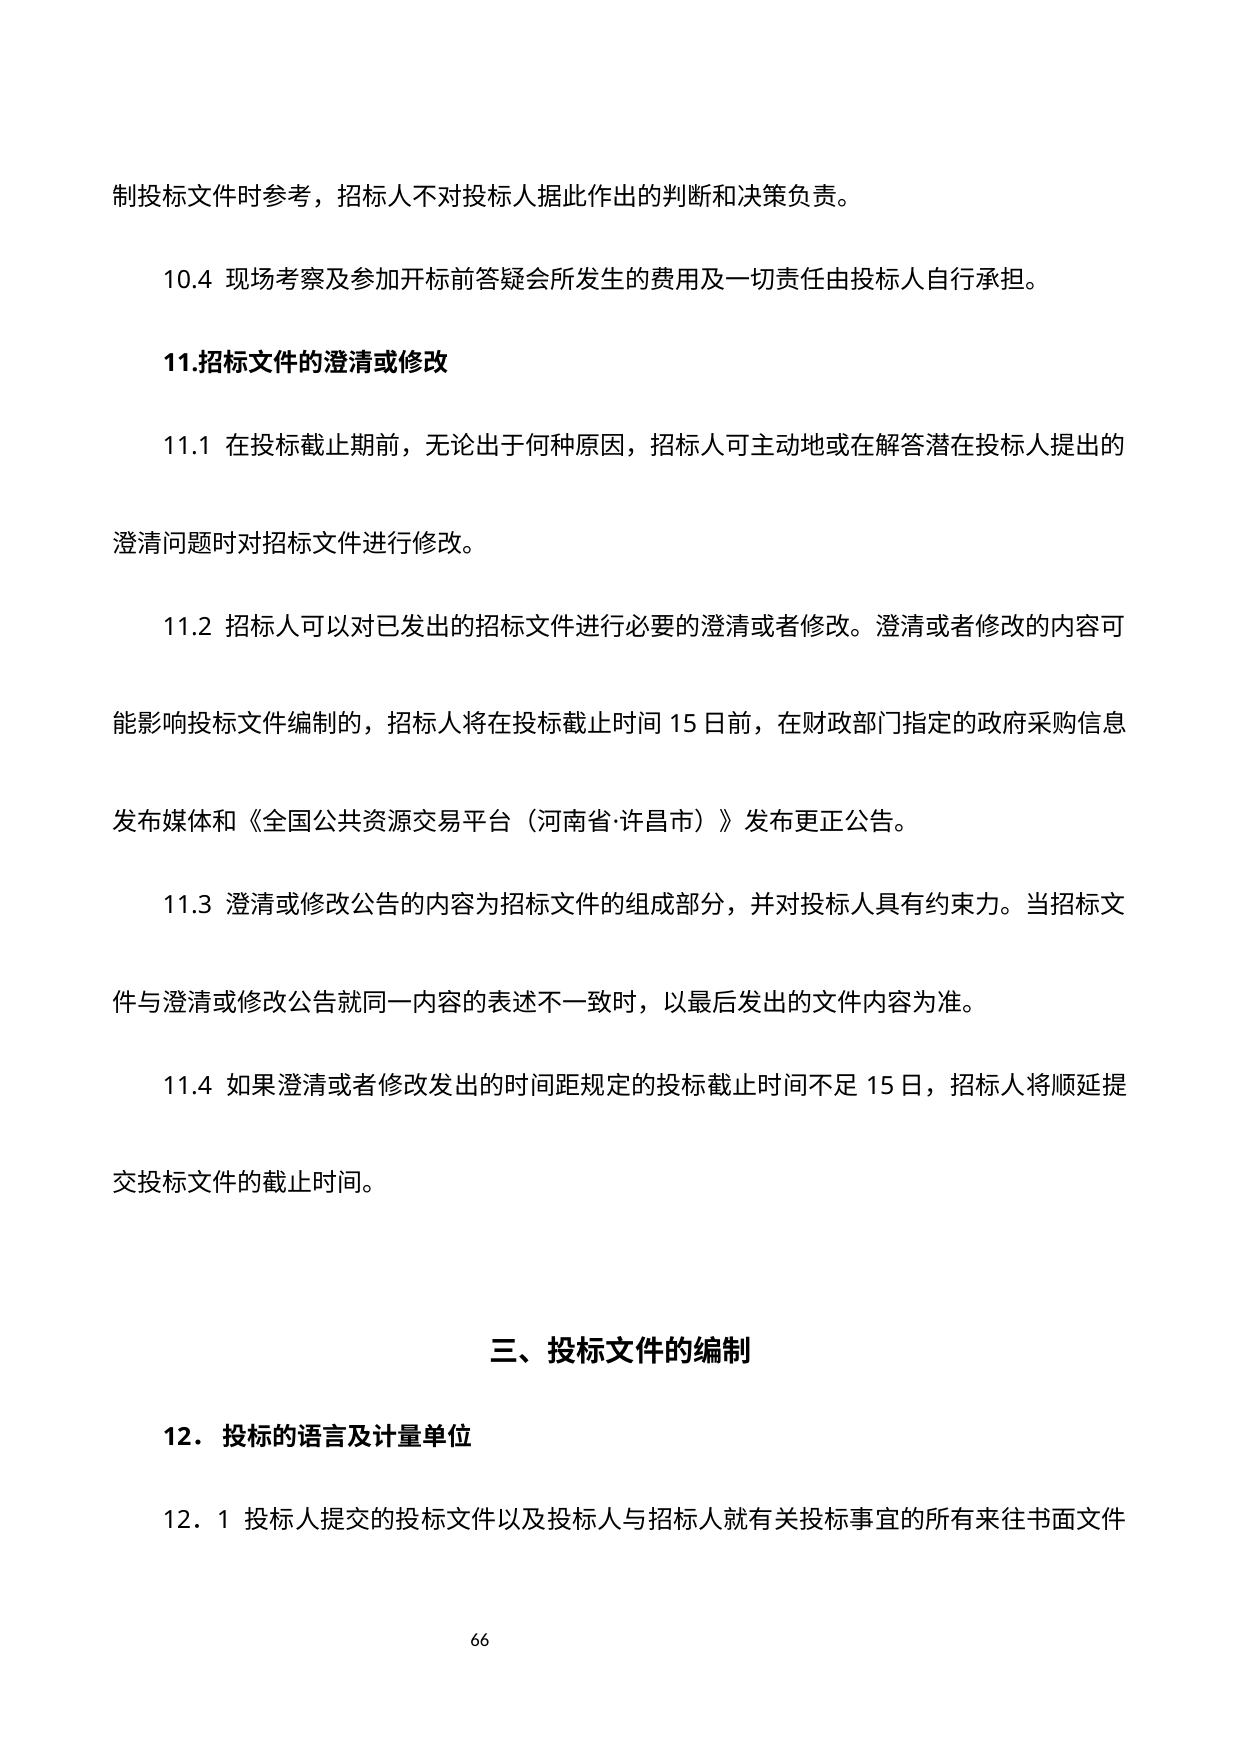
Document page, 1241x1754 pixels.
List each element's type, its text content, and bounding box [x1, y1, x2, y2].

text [112, 1485, 1128, 1550]
text 三、投标文件的编制 [112, 1316, 1128, 1381]
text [112, 162, 1128, 227]
text 12． 投标的语言及计量单位 [112, 1402, 1128, 1467]
text 11.3 澄清或修改公告的内容为招标文件的组成部分，并对投标人具有约束力。当招标文件与澄清或修改公告就同一内容的表述不一致时，以最后发出的文件内容为准。 [112, 870, 1128, 1033]
text 11.1 在投标截止期前，无论出于何种原因，招标人可主动地或在解答潜在投标人提出的澄清问题时对招标文件进行修改。 [112, 411, 1128, 574]
text 11.招标文件的澄清或修改 [112, 328, 1128, 393]
text 11.4 如果澄清或者修改发出的时间距规定的投标截止时间不足15日，招标人将顺延提交投标文件的截止时间。 [112, 1051, 1128, 1213]
text 10.4 现场考察及参加开标前答疑会所发生的费用及一切责任由投标人自行承担。 [112, 245, 1128, 310]
text 11.2 招标人可以对已发出的招标文件进行必要的澄清或者修改。澄清或者修改的内容可能影响投标文件编制的，招标人将在投标截止时间15日前，在财政部门指定的政府采购信息发布媒体和《全国公共资源交易平台（河南省·许昌市）》发布更正公告。 [112, 592, 1128, 852]
